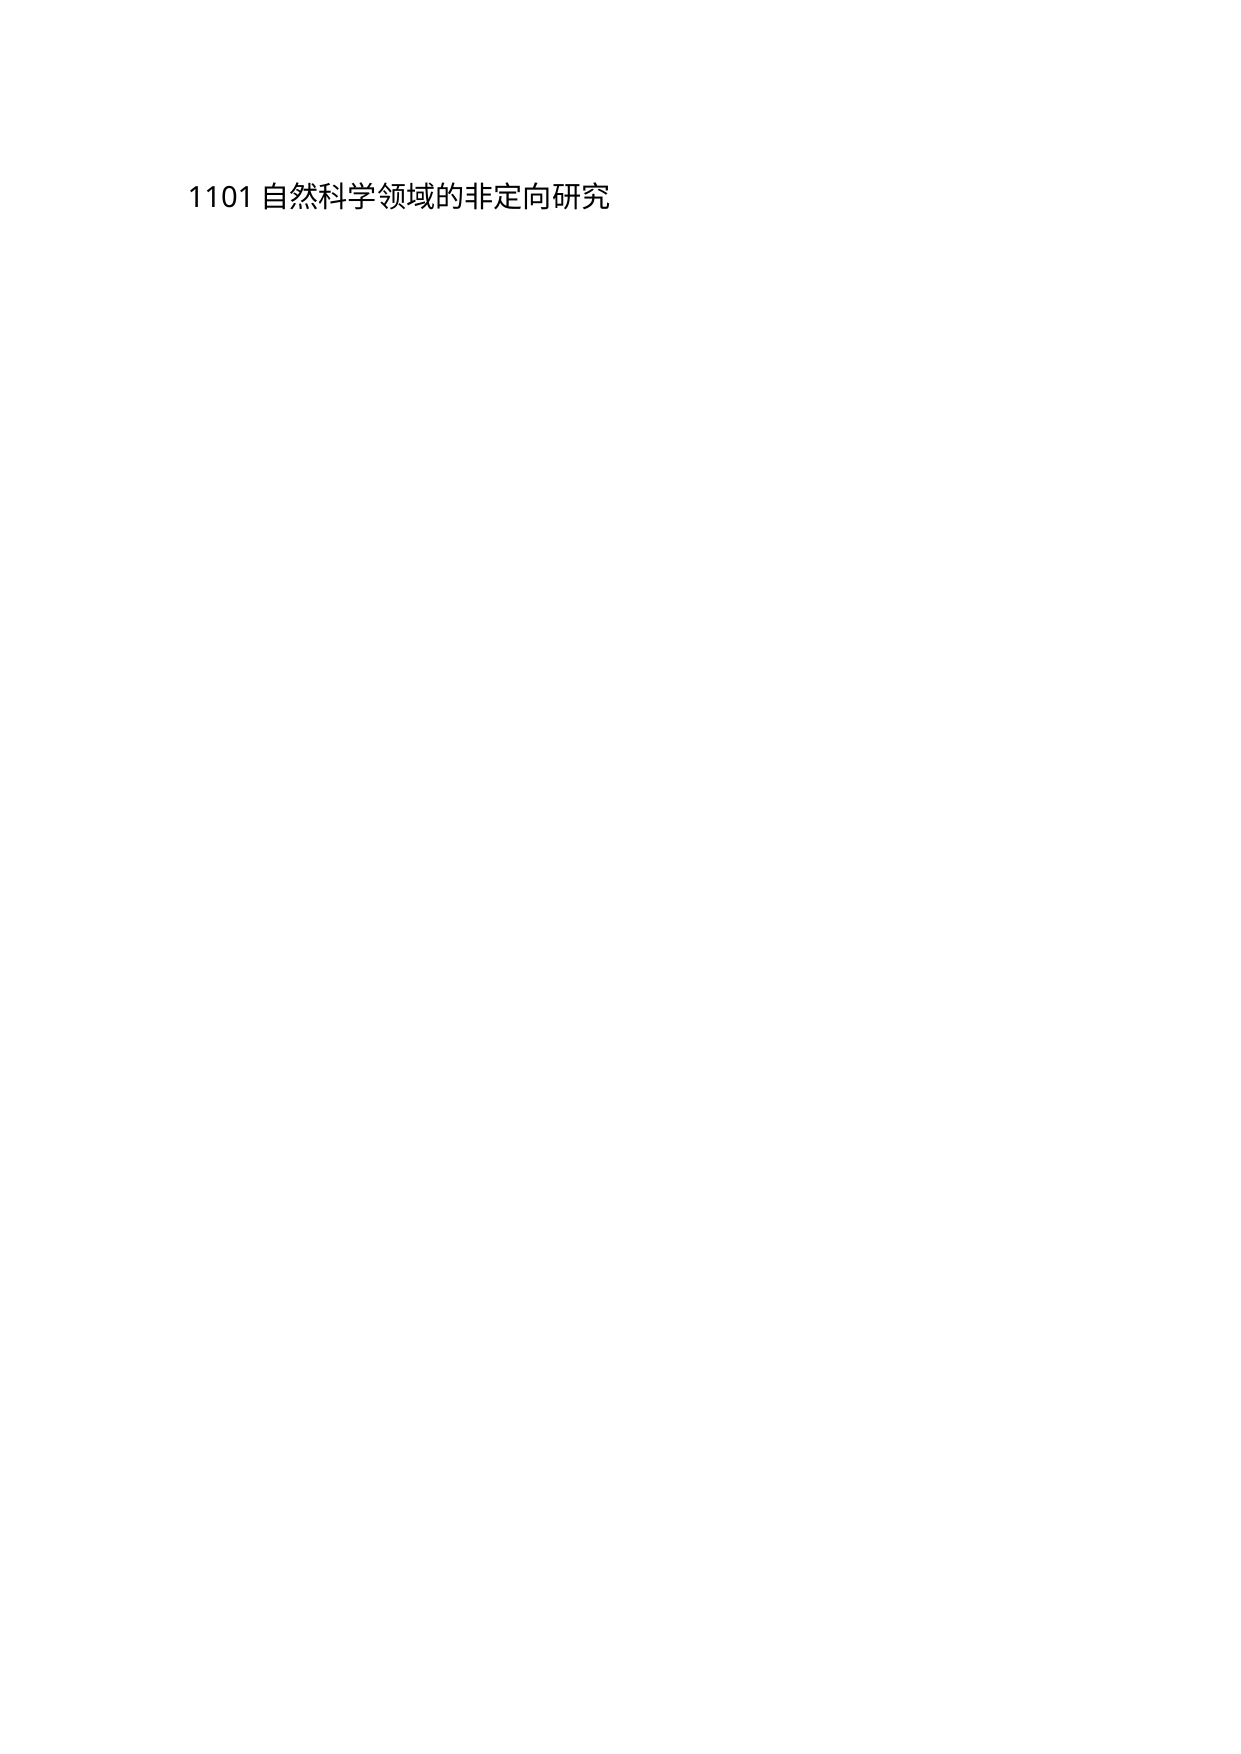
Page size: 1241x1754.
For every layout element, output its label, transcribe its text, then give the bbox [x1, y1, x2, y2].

text 1101自然科学领域的非定向研究 [187, 162, 1053, 227]
